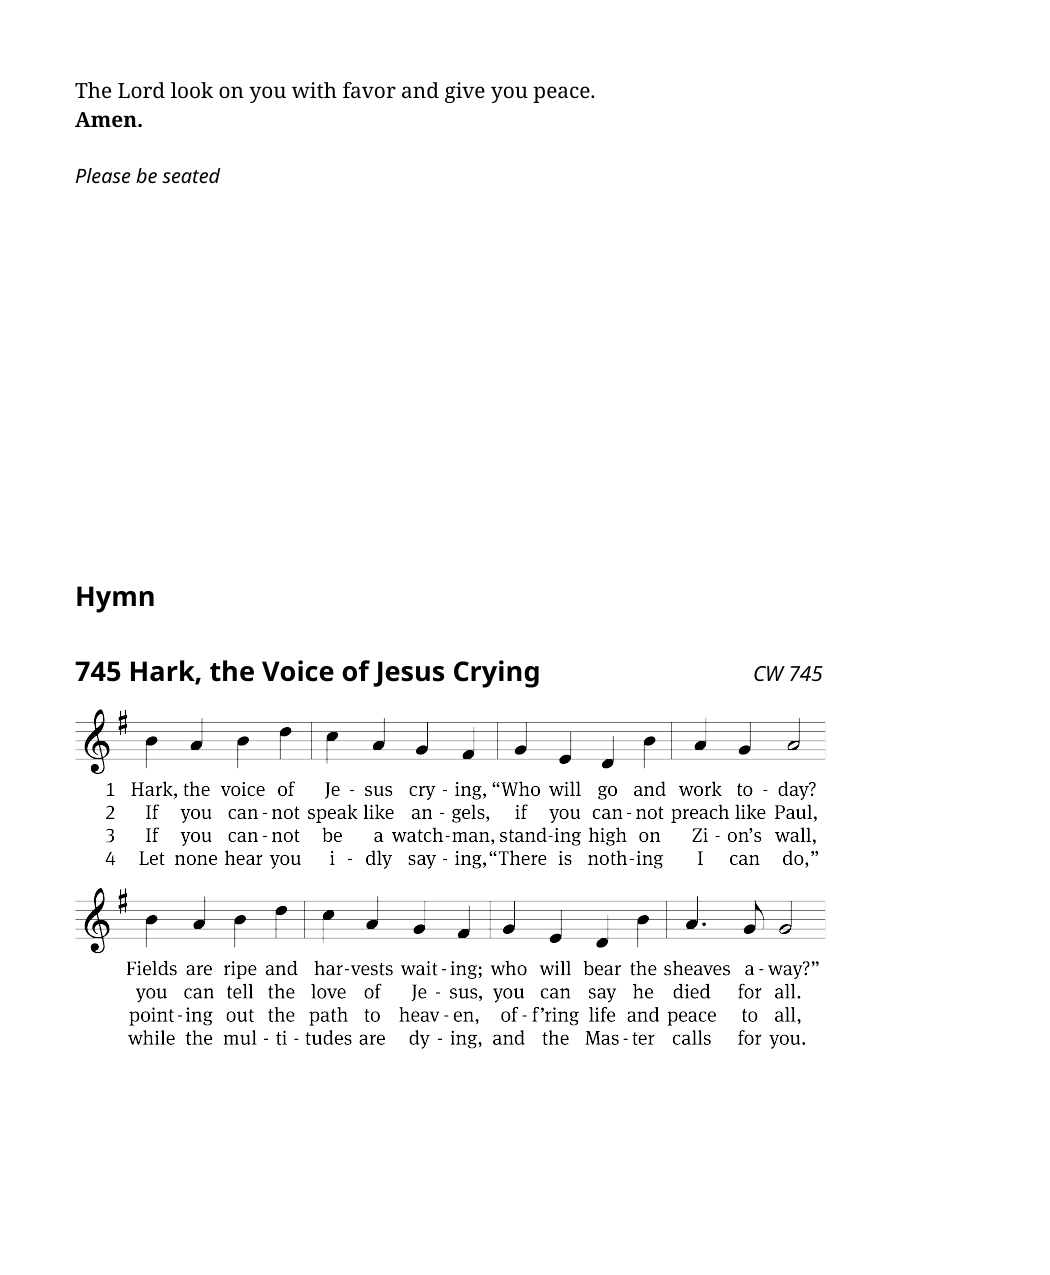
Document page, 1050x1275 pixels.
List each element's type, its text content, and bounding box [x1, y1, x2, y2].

text The Lord look on you with favor and give you peace. [75, 75, 975, 104]
text Please be seated [75, 162, 975, 189]
text 745 Hark, the Voice of Jesus Crying CW 745 [75, 652, 975, 689]
picture [75, 709, 826, 1049]
text Amen. [75, 104, 975, 133]
text Hymn [75, 578, 975, 614]
